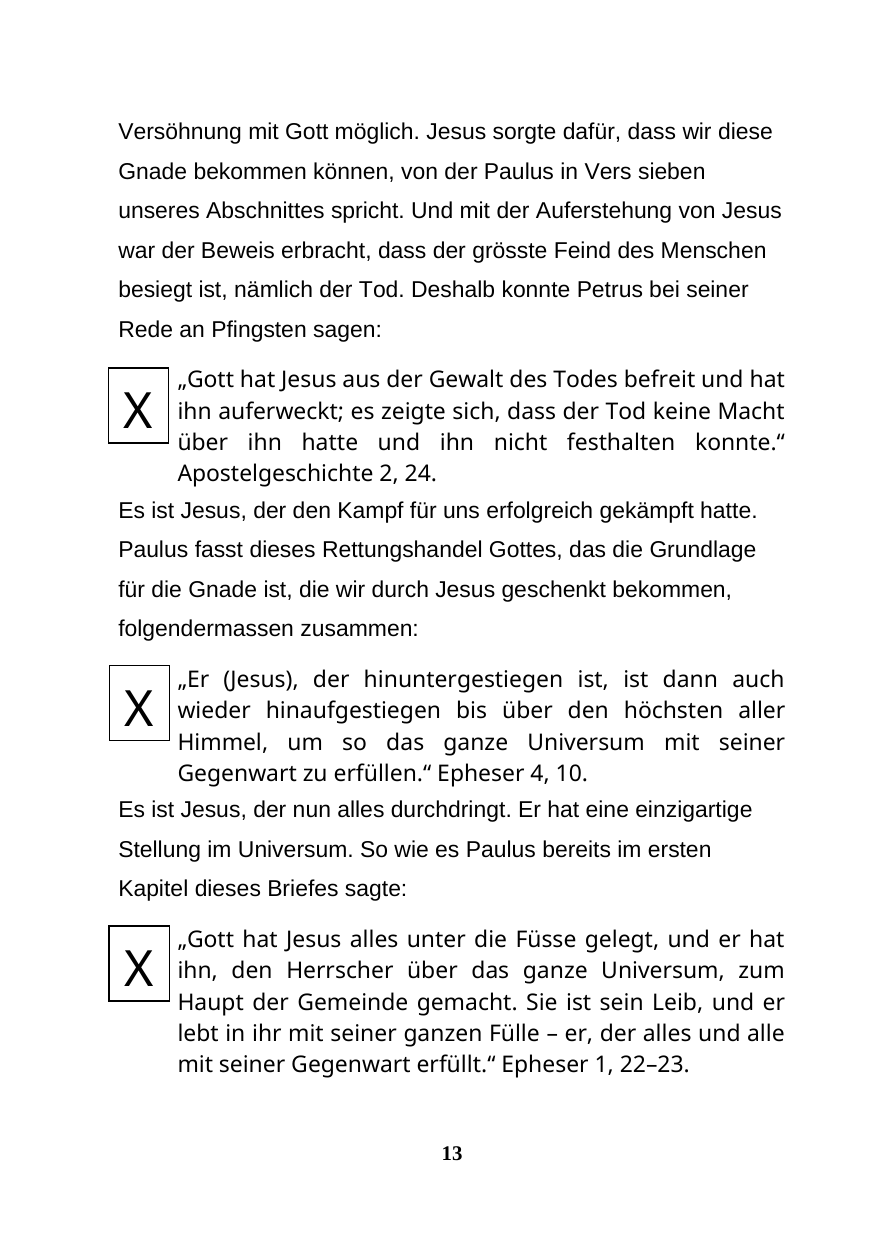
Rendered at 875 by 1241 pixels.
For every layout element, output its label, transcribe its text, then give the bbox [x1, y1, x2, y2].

text Es ist Jesus, der den Kampf für uns erfolgreich gekämpft hatte. Paulus fasst dieses Rettungshandel Gottes, das die Grundlage für die Gnade ist, die wir durch Jesus geschenkt bekommen, folgendermassen zusammen: [118, 497, 785, 641]
text „Er (Jesus), der hinuntergestiegen ist, ist dann auch wieder hinaufgestiegen bis über den höchsten aller Himmel, um so das ganze Universum mit seiner Gegenwart zu erfüllen.“ Epheser 4, 10. [177, 663, 785, 788]
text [118, 118, 785, 342]
text Es ist Jesus, der nun alles durchdringt. Er hat eine einzigartige Stellung im Universum. So wie es Paulus bereits im ersten Kapitel dieses Briefes sagte: [118, 796, 785, 902]
text „Gott hat Jesus aus der Gewalt des Todes befreit und hat ihn auferweckt; es zeigte sich, dass der Tod keine Macht über ihn hatte und ihn nicht festhalten konnte.“ Apostelgeschichte 2, 24. [177, 363, 785, 488]
text „Gott hat Jesus alles unter die Füsse gelegt, und er hat ihn, den Herrscher über das ganze Universum, zum Haupt der Gemeinde gemacht. Sie ist sein Leib, und er lebt in ihr mit seiner ganzen Fülle – er, der alles und alle mit seiner Gegenwart erfüllt.“ Epheser 1, 22–23. [177, 923, 785, 1079]
